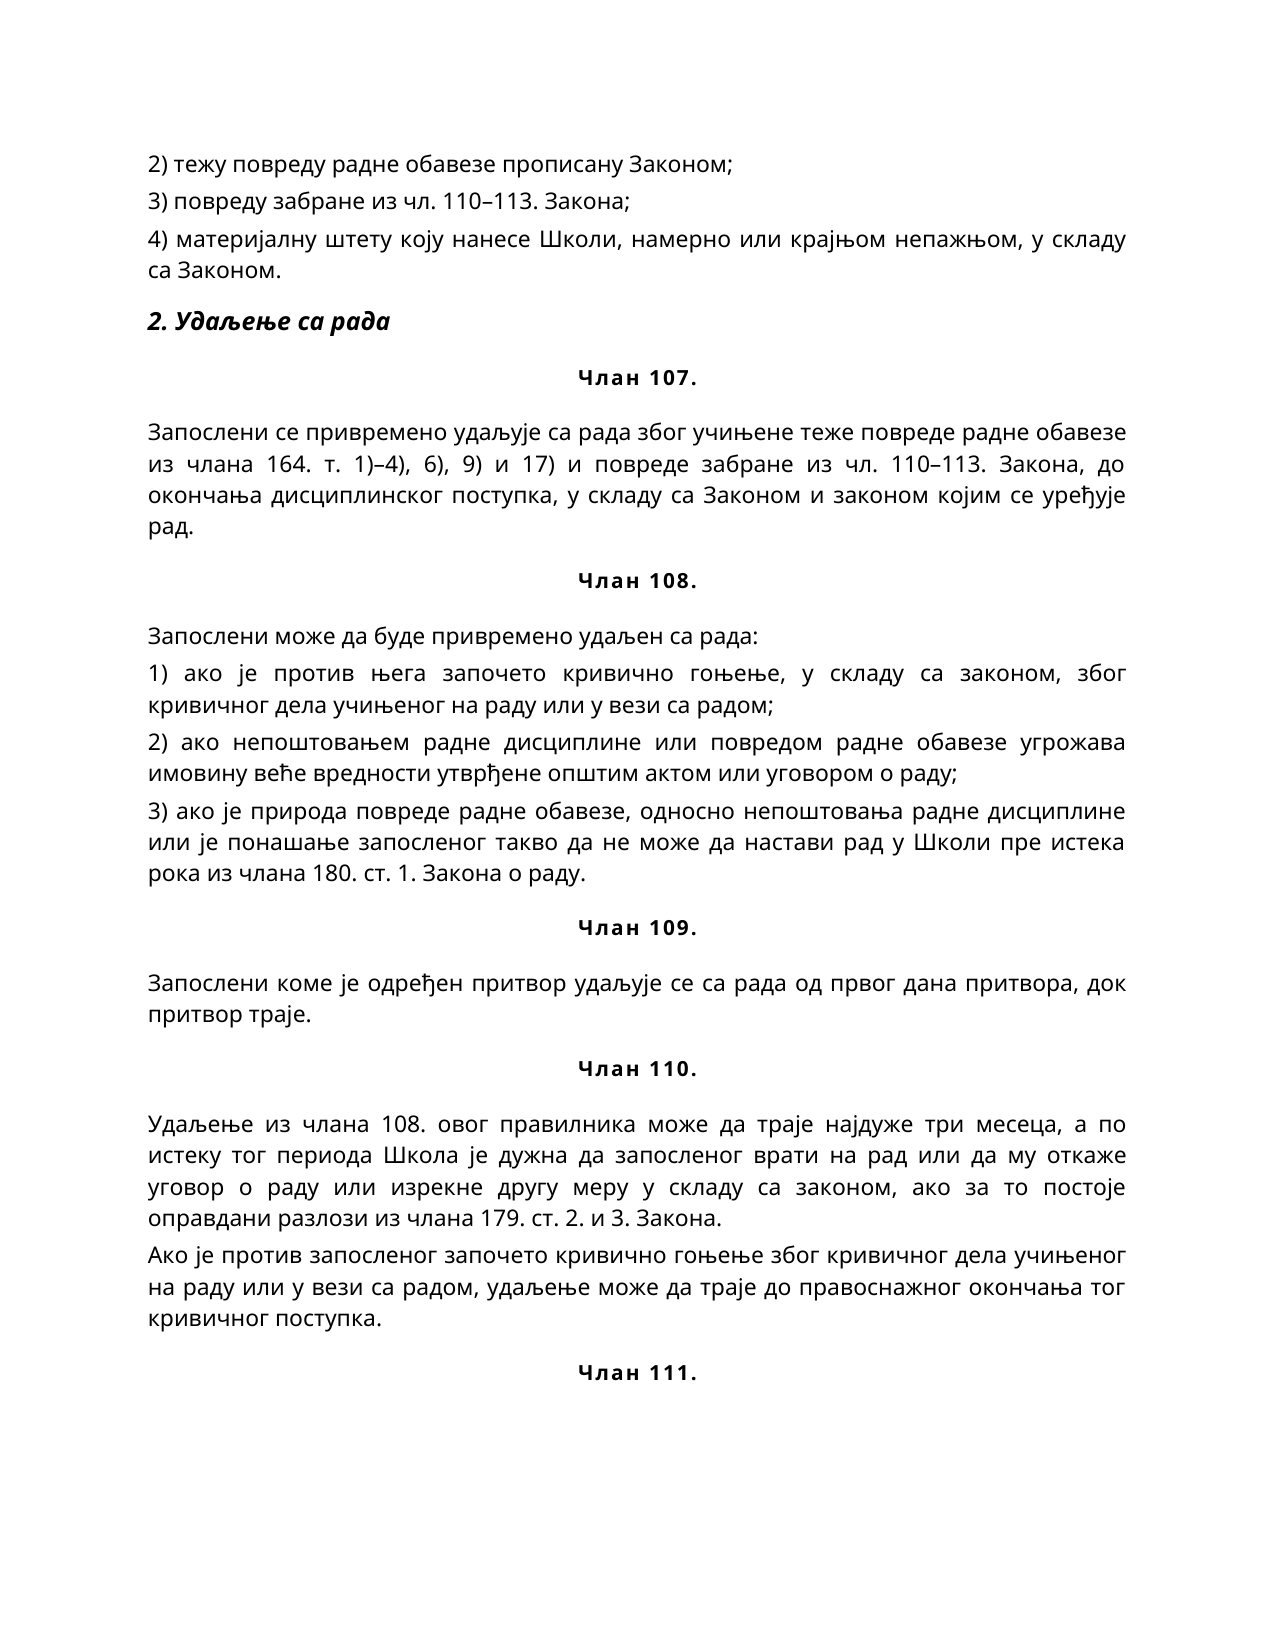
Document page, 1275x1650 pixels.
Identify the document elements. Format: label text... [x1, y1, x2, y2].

text Запослени може да буде привремено удаљен са рада: [148, 620, 1127, 651]
text Члан 108. [148, 566, 1127, 595]
text 3) повреду забране из чл. 110–113. Закона; [148, 185, 1127, 216]
text 3) ако је природа повреде радне обавезе, односно непоштовања радне дисциплине или је понашање запосленог такво да не може да настави рад у Школи пре истека рока из члана 180. ст. 1. Закона о раду. [148, 795, 1127, 888]
text Члан 107. [148, 363, 1127, 391]
text Члан 109. [148, 913, 1127, 942]
text Запослени се привремено удаљује са рада због учињене теже повреде радне обавезе из члана 164. т. 1)–4), 6), 9) и 17) и повреде забране из чл. 110–113. Закона, до окончања дисциплинског поступка, у складу са Законом и законом којим се уређује рад. [148, 416, 1127, 541]
text 2) тежу повреду радне обавезе прописану Законом; [148, 148, 1127, 179]
text 2. Удаљење са рада [148, 304, 1127, 338]
text 4) материјалну штету коју нанесе Школи, намерно или крајњом непажњом, у складу са Законом. [148, 223, 1127, 285]
text Удаљење из члана 108. овог правилника може да траје најдуже три месеца, а по истеку тог периода Школа је дужна да запосленог врати на рад или да му откаже уговор о раду или изрекне другу меру у складу са законом, ако за то постоје оправдани разлози из члана 179. ст. 2. и 3. Закона. [148, 1108, 1127, 1233]
text 2) ако непоштовањем радне дисциплине или повредом радне обавезе угрожава имовину веће вредности утврђене општим актом или уговором о раду; [148, 726, 1127, 788]
text Запослени коме је одређен притвор удаљује се са рада од првог дана притвора, док притвор траје. [148, 967, 1127, 1029]
text Члан 110. [148, 1054, 1127, 1083]
text Члан 111. [148, 1358, 1127, 1386]
text 1) ако је против њега започето кривично гоњење, у складу са законом, због кривичног дела учињеног на раду или у вези са радом; [148, 657, 1127, 720]
text Ако је против запосленог започето кривично гоњење због кривичног дела учињеног на раду или у вези са радом, удаљење може да траје до правоснажног окончања тог кривичног поступка. [148, 1239, 1127, 1333]
